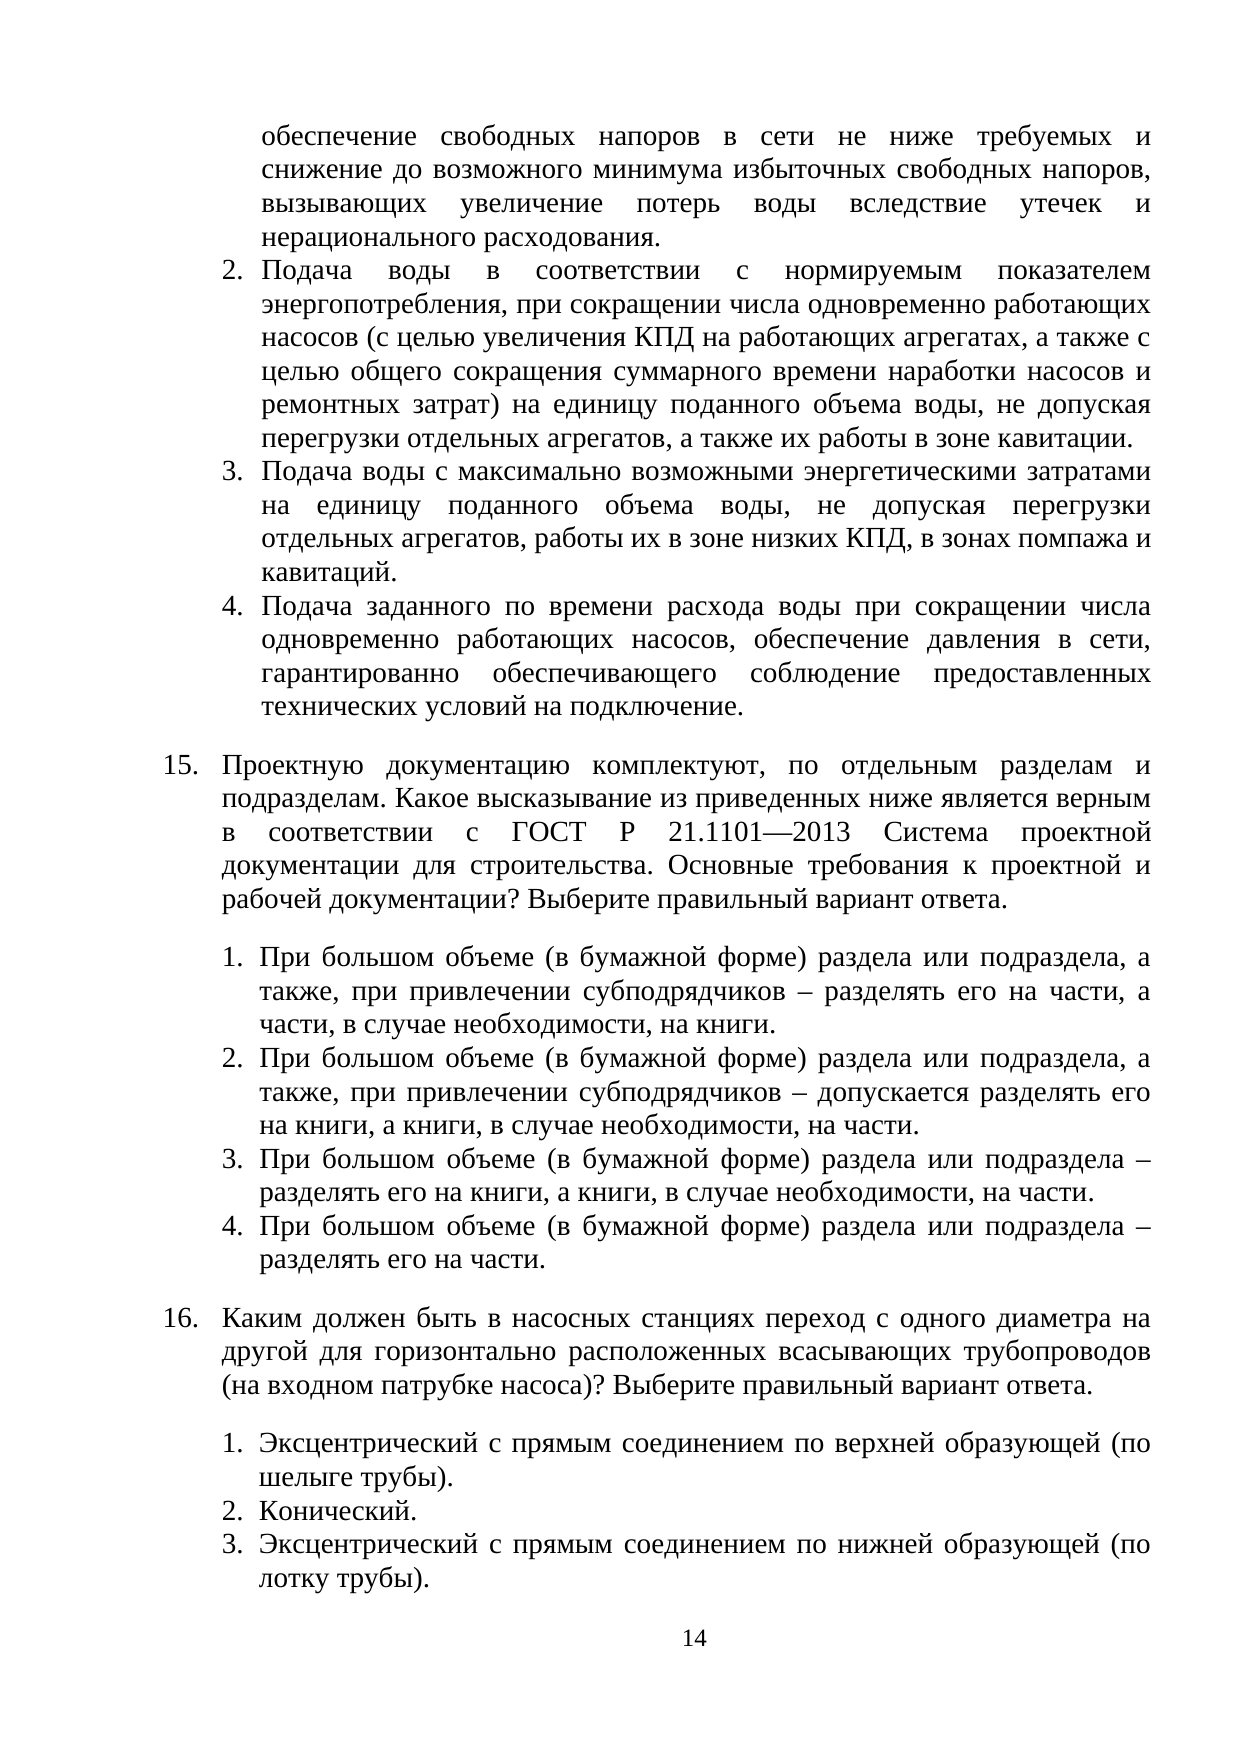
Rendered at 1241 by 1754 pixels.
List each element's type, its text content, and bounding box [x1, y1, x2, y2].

list Подача воды в соответствии с нормируемым показателем энергопотребления, при сокращении числа одновременно работающих насосов (с целью увеличения КПД на работающих агрегатах, а также с целью общего сокращения суммарного времени наработки насосов и ремонтных затрат) на единицу поданного объема воды, не допуская перегрузки отдельных агрегатов, а также их работы в зоне кавитации. [222, 252, 1152, 453]
list Подача заданного по времени расхода воды при сокращении числа одновременно работающих насосов, обеспечение давления в сети, гарантированно обеспечивающего соблюдение предоставленных технических условий на подключение. [222, 588, 1152, 722]
list Эксцентрический с прямым соединением по нижней образующей (по лотку трубы). [222, 1526, 1152, 1593]
list При большом объеме (в бумажной форме) раздела или подраздела – разделять его на части. [222, 1208, 1152, 1275]
list Каким должен быть в насосных станциях переход с одного диаметра на другой для горизонтально расположенных всасывающих трубопроводов (на входном патрубке насоса)? Выберите правильный вариант ответа. [162, 1300, 1152, 1401]
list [222, 118, 1152, 252]
list Эксцентрический с прямым соединением по верхней образующей (по шелыге трубы). [222, 1426, 1152, 1493]
list Подача воды с максимально возможными энергетическими затратами на единицу поданного объема воды, не допуская перегрузки отдельных агрегатов, работы их в зоне низких КПД, в зонах помпажа и кавитаций. [222, 453, 1152, 588]
list Проектную документацию комплектуют, по отдельным разделам и подразделам. Какое высказывание из приведенных ниже является верным в соответствии с ГОСТ Р 21.1101—2013 Система проектной документации для строительства. Основные требования к проектной и рабочей документации? Выберите правильный вариант ответа. [162, 747, 1152, 914]
list При большом объеме (в бумажной форме) раздела или подраздела, а также, при привлечении субподрядчиков – разделять его на части, а части, в случае необходимости, на книги. [222, 939, 1152, 1040]
list При большом объеме (в бумажной форме) раздела или подраздела, а также, при привлечении субподрядчиков – допускается разделять его на книги, а книги, в случае необходимости, на части. [222, 1040, 1152, 1141]
list Конический. [222, 1493, 1152, 1526]
list При большом объеме (в бумажной форме) раздела или подраздела – разделять его на книги, а книги, в случае необходимости, на части. [222, 1141, 1152, 1208]
